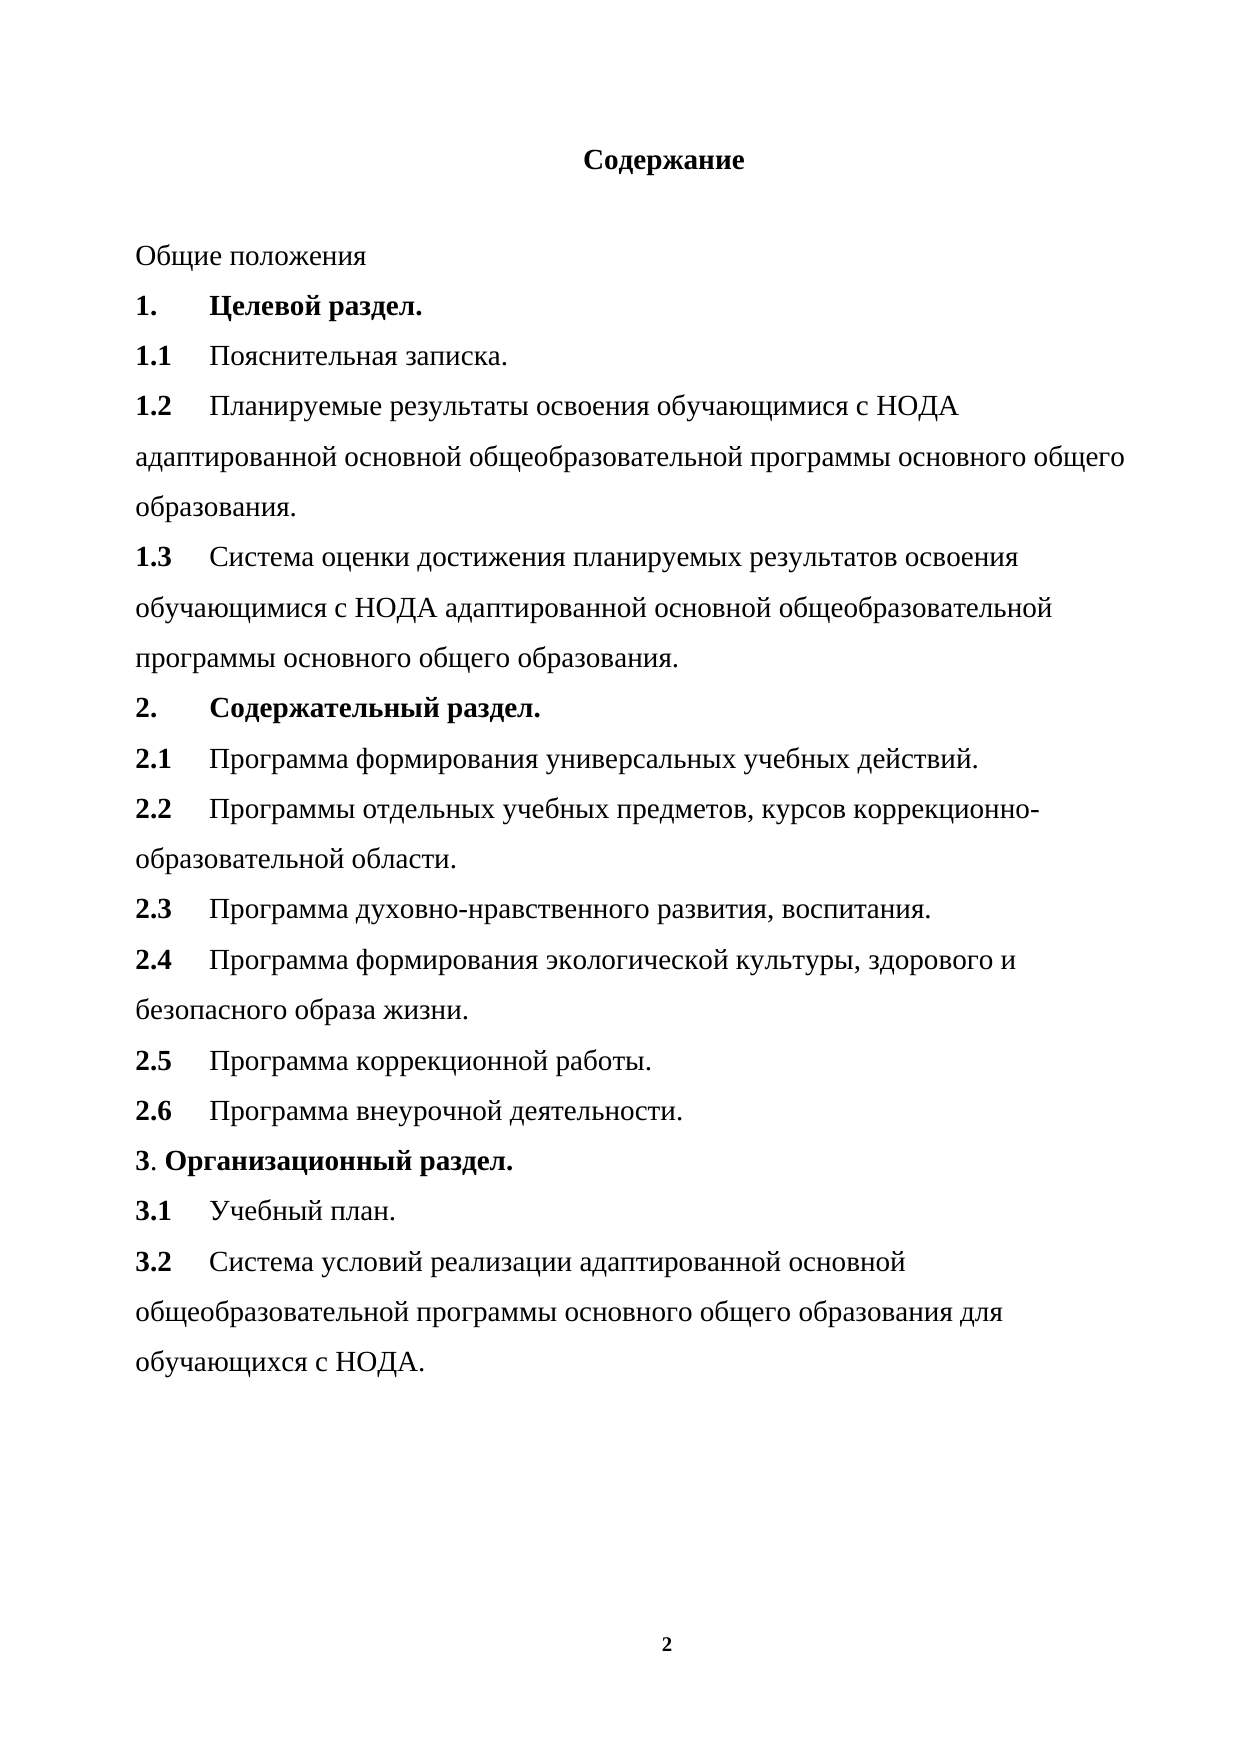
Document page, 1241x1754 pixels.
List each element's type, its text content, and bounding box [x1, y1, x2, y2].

list Программа внеурочной деятельности. [135, 1093, 1152, 1126]
text Содержание [135, 146, 1155, 175]
list Система оценки достижения планируемых результатов освоения обучающимися с НОДА адаптированной основной общеобразовательной программы основного общего образования. [135, 539, 1152, 674]
list Программа формирования экологической культуры, здорового и безопасного образа жизни. [135, 942, 1152, 1026]
text Общие положения [135, 238, 1152, 271]
list Целевой раздел. [135, 288, 1152, 321]
list Система условий реализации адаптированной основной общеобразовательной программы основного общего образования для обучающихся с НОДА. [135, 1244, 1152, 1378]
text 3. Организационный раздел. [135, 1143, 1152, 1177]
list Пояснительная записка. [135, 338, 1152, 372]
list Учебный план. [135, 1193, 1152, 1227]
list Программа духовно-нравственного развития, воспитания. [135, 892, 1152, 925]
list Содержательный раздел. [135, 690, 1152, 724]
list Программа коррекционной работы. [135, 1043, 1152, 1076]
text адаптированной основной общеобразовательной программы основного общего образования. [135, 439, 1152, 523]
list Планируемые результаты освоения обучающимися с НОДА [135, 388, 1152, 422]
list Программы отдельных учебных предметов, курсов коррекционно-образовательной области. [135, 791, 1152, 875]
list Программа формирования универсальных учебных действий. [135, 741, 1152, 774]
